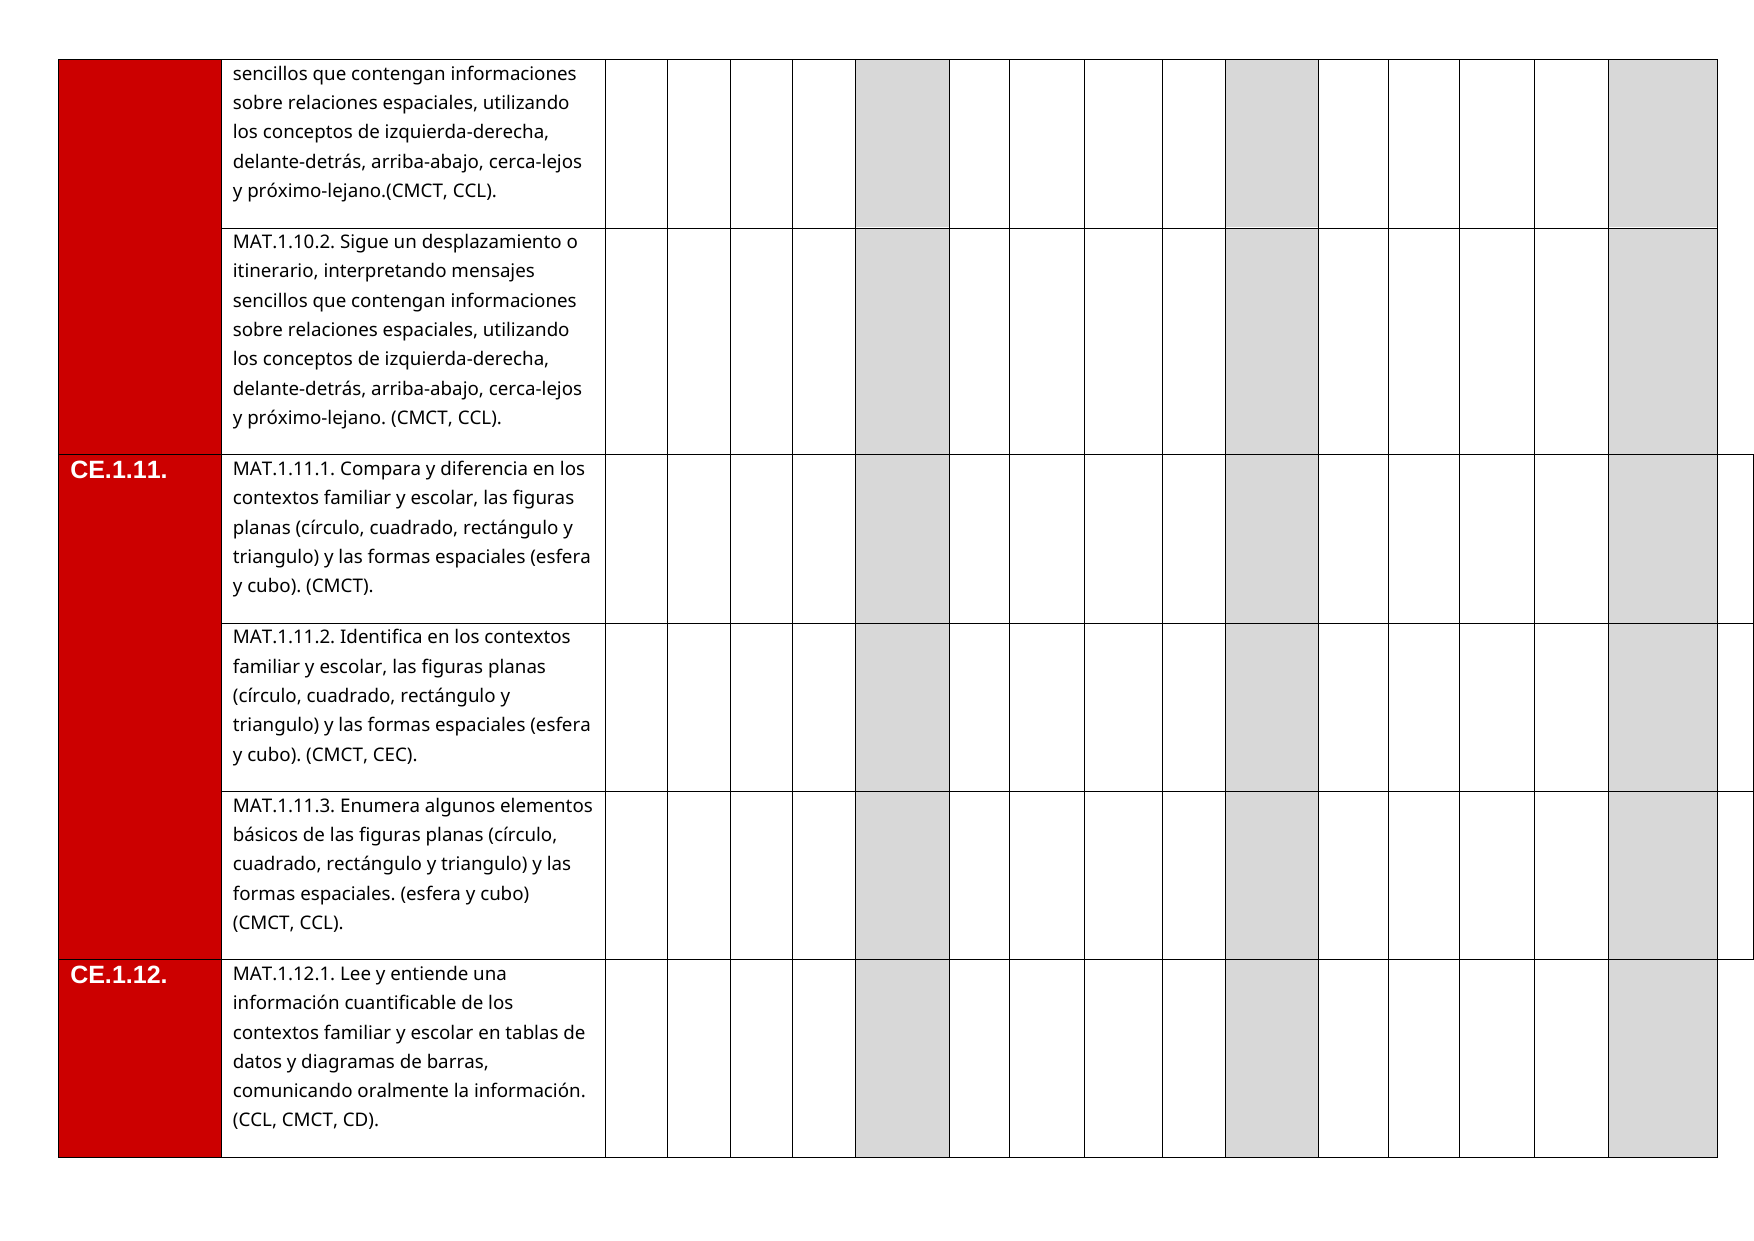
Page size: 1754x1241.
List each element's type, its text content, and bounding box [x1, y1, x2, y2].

table_cell [731, 792, 792, 959]
table_cell [606, 455, 667, 623]
table_cell [606, 60, 667, 227]
table_cell [1718, 624, 1753, 791]
table_cell MAT.1.11.2. Identifica en los contextos familiar y escolar, las figuras planas (círculo, cuadrado, rectángulo y triangulo) y las formas espaciales (esfera y cubo). (CMCT, CEC). [222, 624, 605, 791]
table_cell [1460, 455, 1534, 623]
table_cell MAT.1.10.2. Sigue un desplazamiento o itinerario, interpretando mensajes sencillos que contengan informaciones sobre relaciones espaciales, utilizando los conceptos de izquierda-derecha, delante-detrás, arriba-abajo, cerca-lejos y próximo-lejano. (CMCT, CCL). [222, 229, 605, 454]
table_cell [950, 624, 1009, 791]
table_cell [793, 229, 855, 454]
table_cell [1389, 624, 1459, 791]
table_cell [950, 229, 1009, 454]
table_cell [950, 792, 1009, 959]
table_cell [731, 60, 792, 227]
table_cell [1226, 624, 1318, 791]
table_cell [1460, 792, 1534, 959]
table_cell [793, 60, 855, 227]
table_cell CE.1.12. [59, 960, 221, 1157]
table_cell [1085, 60, 1162, 227]
table_cell [1609, 60, 1717, 227]
table_cell [1460, 624, 1534, 791]
table_cell [793, 792, 855, 959]
table_cell [668, 624, 730, 791]
table_cell [1535, 455, 1608, 623]
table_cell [222, 60, 605, 227]
table_cell x [1718, 455, 1753, 623]
table_cell [668, 455, 730, 623]
table_cell [1535, 960, 1608, 1157]
table_cell [1389, 60, 1459, 227]
table_cell [1010, 792, 1084, 959]
table_cell [668, 60, 730, 227]
table_cell [668, 229, 730, 454]
table_cell [1010, 455, 1084, 623]
table_cell [950, 960, 1009, 1157]
table_cell [1010, 229, 1084, 454]
table_cell [793, 960, 855, 1157]
table_cell [856, 792, 949, 959]
table_cell [1085, 960, 1162, 1157]
table_cell [950, 60, 1009, 227]
table_cell [1085, 455, 1162, 623]
table_cell [1535, 60, 1608, 227]
table_cell [1010, 60, 1084, 227]
table_cell [731, 229, 792, 454]
table_cell [606, 624, 667, 791]
table_cell [856, 60, 949, 227]
table_cell [1389, 455, 1459, 623]
table_cell [1163, 455, 1225, 623]
table_cell [1319, 229, 1388, 454]
table_cell [731, 455, 792, 623]
table_cell CE.1.10. [59, 60, 221, 454]
table_cell [1609, 960, 1717, 1157]
table_cell [1319, 455, 1388, 623]
table_cell [606, 792, 667, 959]
table_cell [1226, 792, 1318, 959]
table_cell [1085, 229, 1162, 454]
table_cell [856, 229, 949, 454]
table_cell CE.1.11. [59, 455, 221, 959]
table_cell [1389, 960, 1459, 1157]
table_cell [1535, 229, 1608, 454]
table_cell [1609, 455, 1717, 623]
table_cell [1609, 229, 1717, 454]
table_cell [1319, 60, 1388, 227]
table_cell [1535, 792, 1608, 959]
table_cell [793, 624, 855, 791]
table_cell [1010, 960, 1084, 1157]
table_cell [1085, 624, 1162, 791]
table_cell [1226, 455, 1318, 623]
table_cell [950, 455, 1009, 623]
table_cell [1609, 624, 1717, 791]
table_cell [606, 960, 667, 1157]
table_cell [1389, 229, 1459, 454]
table_cell [1319, 624, 1388, 791]
table_cell MAT.1.12.1. Lee y entiende una información cuantificable de los contextos familiar y escolar en tablas de datos y diagramas de barras, comunicando oralmente la información. (CCL, CMCT, CD). [222, 960, 605, 1157]
table_cell [856, 455, 949, 623]
table_cell [1163, 792, 1225, 959]
table_cell [731, 960, 792, 1157]
table_cell [668, 960, 730, 1157]
table_cell [1226, 960, 1318, 1157]
table_cell MAT.1.11.3. Enumera algunos elementos básicos de las figuras planas (círculo, cuadrado, rectángulo y triangulo) y las formas espaciales. (esfera y cubo) (CMCT, CCL). [222, 792, 605, 959]
table_cell [1535, 624, 1608, 791]
table_cell [1460, 60, 1534, 227]
table_cell [1226, 60, 1318, 227]
table_cell [1718, 792, 1753, 959]
table_cell [793, 455, 855, 623]
table_cell MAT.1.11.1. Compara y diferencia en los contextos familiar y escolar, las figuras planas (círculo, cuadrado, rectángulo y triangulo) y las formas espaciales (esfera y cubo). (CMCT). [222, 455, 605, 623]
table_cell [606, 229, 667, 454]
table_cell [856, 960, 949, 1157]
table_cell [1319, 960, 1388, 1157]
table_cell [856, 624, 949, 791]
table_cell [1460, 229, 1534, 454]
table_cell [1163, 960, 1225, 1157]
table_cell [1163, 60, 1225, 227]
table_cell [1319, 792, 1388, 959]
table_cell [1460, 960, 1534, 1157]
table_cell [1163, 624, 1225, 791]
table_cell [668, 792, 730, 959]
table_cell [731, 624, 792, 791]
table_cell [1163, 229, 1225, 454]
table_cell [1226, 229, 1318, 454]
table_cell [1609, 792, 1717, 959]
table_cell [1085, 792, 1162, 959]
table_cell [1389, 792, 1459, 959]
table_cell [1010, 624, 1084, 791]
